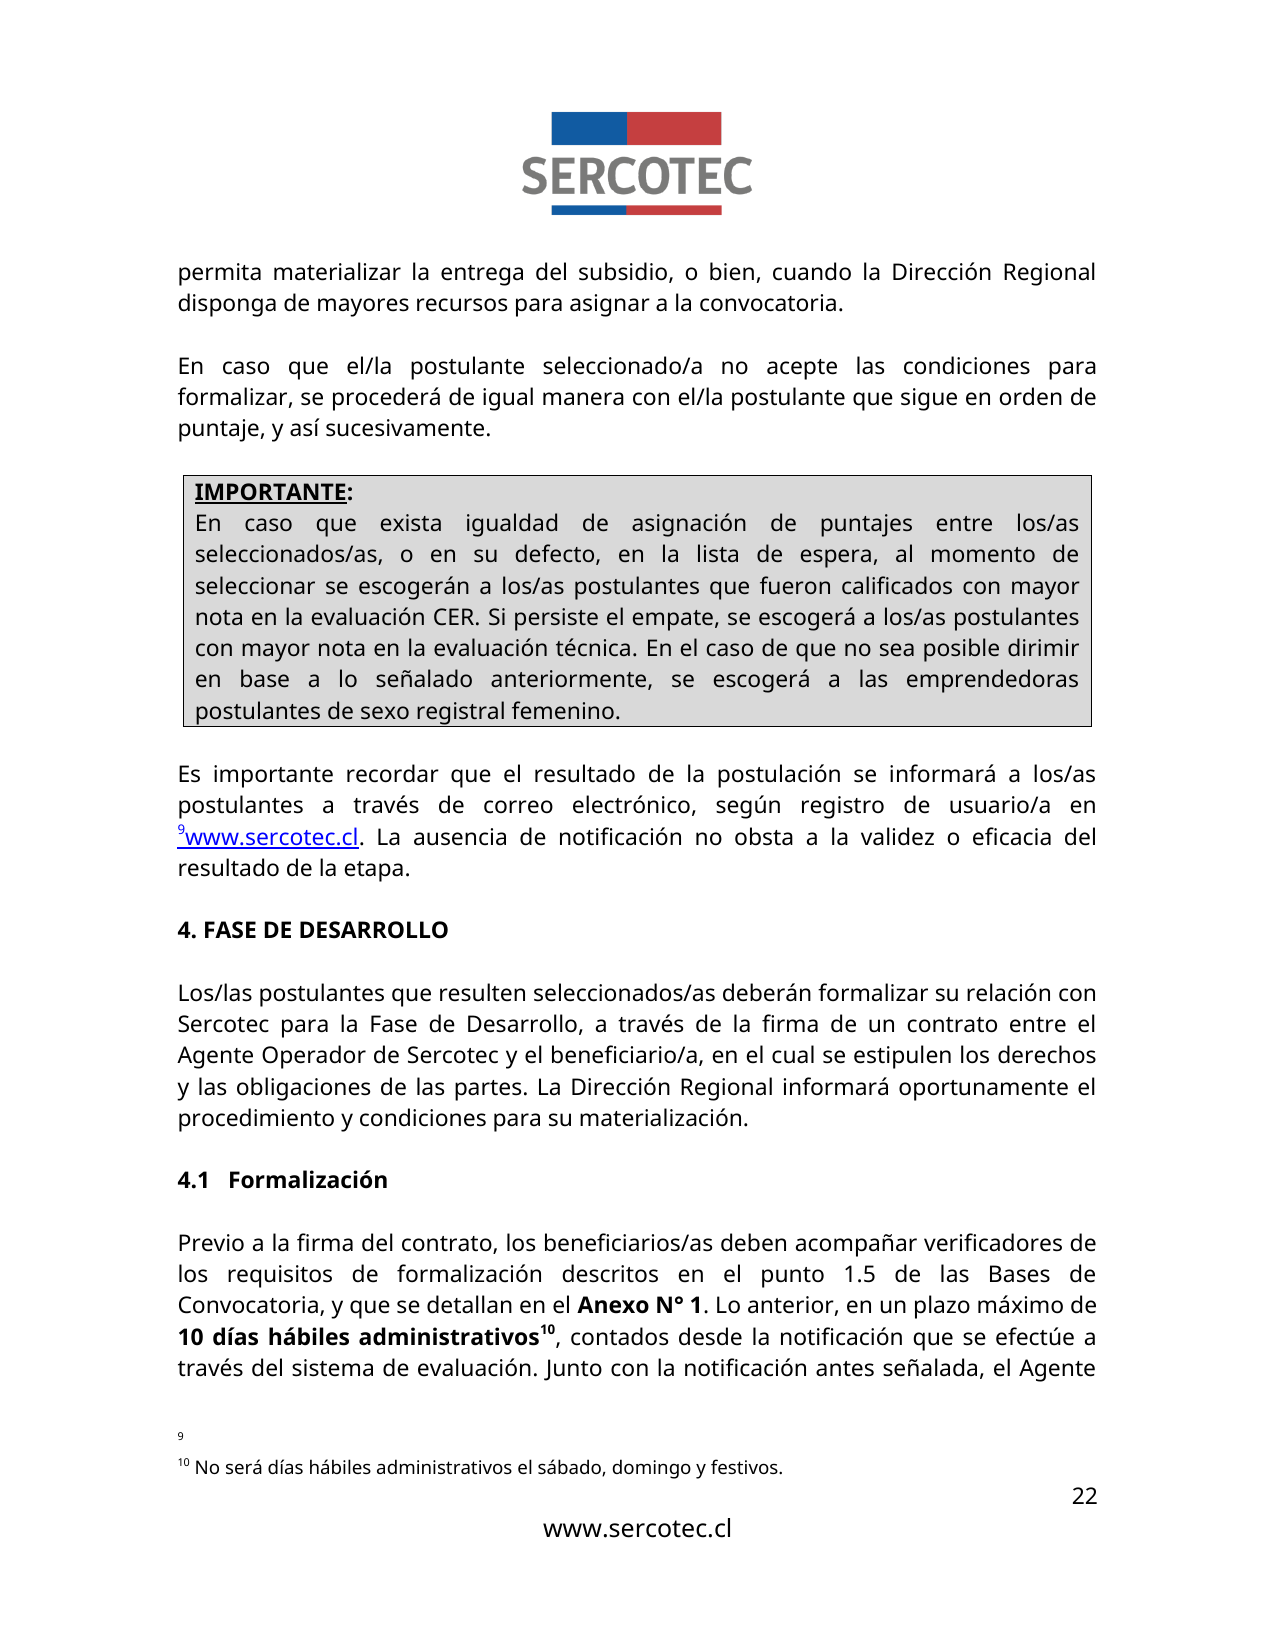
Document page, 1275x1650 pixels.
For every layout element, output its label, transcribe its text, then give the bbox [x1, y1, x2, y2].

picture [512, 105, 763, 225]
text En caso que el/la postulante seleccionado/a no acepte las condiciones para formalizar, se procederá de igual manera con el/la postulante que sigue en orden de puntaje, y así sucesivamente. [177, 350, 1098, 444]
table_header IMPORTANTE: En caso que exista igualdad de asignación de puntajes entre los/as seleccionados/as, o en su defecto, en la lista de espera, al momento de seleccionar se escogerán a los/as postulantes que fueron calificados con mayor nota en la evaluación CER. Si persiste el empate, se escogerá a los/as postulantes con mayor nota en la evaluación técnica. En el caso de que no sea posible dirimir en base a lo señalado anteriormente, se escogerá a las emprendedoras postulantes de sexo registral femenino. [184, 476, 1091, 726]
text 4.1 Formalización [177, 1164, 1098, 1196]
text Los/las postulantes que resulten seleccionados/as deberán formalizar su relación con Sercotec para la Fase de Desarrollo, a través de la firma de un contrato entre el Agente Operador de Sercotec y el beneficiario/a, en el cual se estipulen los derechos y las obligaciones de las partes. La Dirección Regional informará oportunamente el procedimiento y condiciones para su materialización. [177, 977, 1098, 1133]
text Es importante recordar que el resultado de la postulación se informará a los/as postulantes a través de correo electrónico, según registro de usuario/a en www.sercotec.cl. La ausencia de notificación no obsta a la validez o eficacia del resultado de la etapa. [177, 758, 1098, 883]
text 4. FASE DE DESARROLLO [177, 914, 1098, 946]
